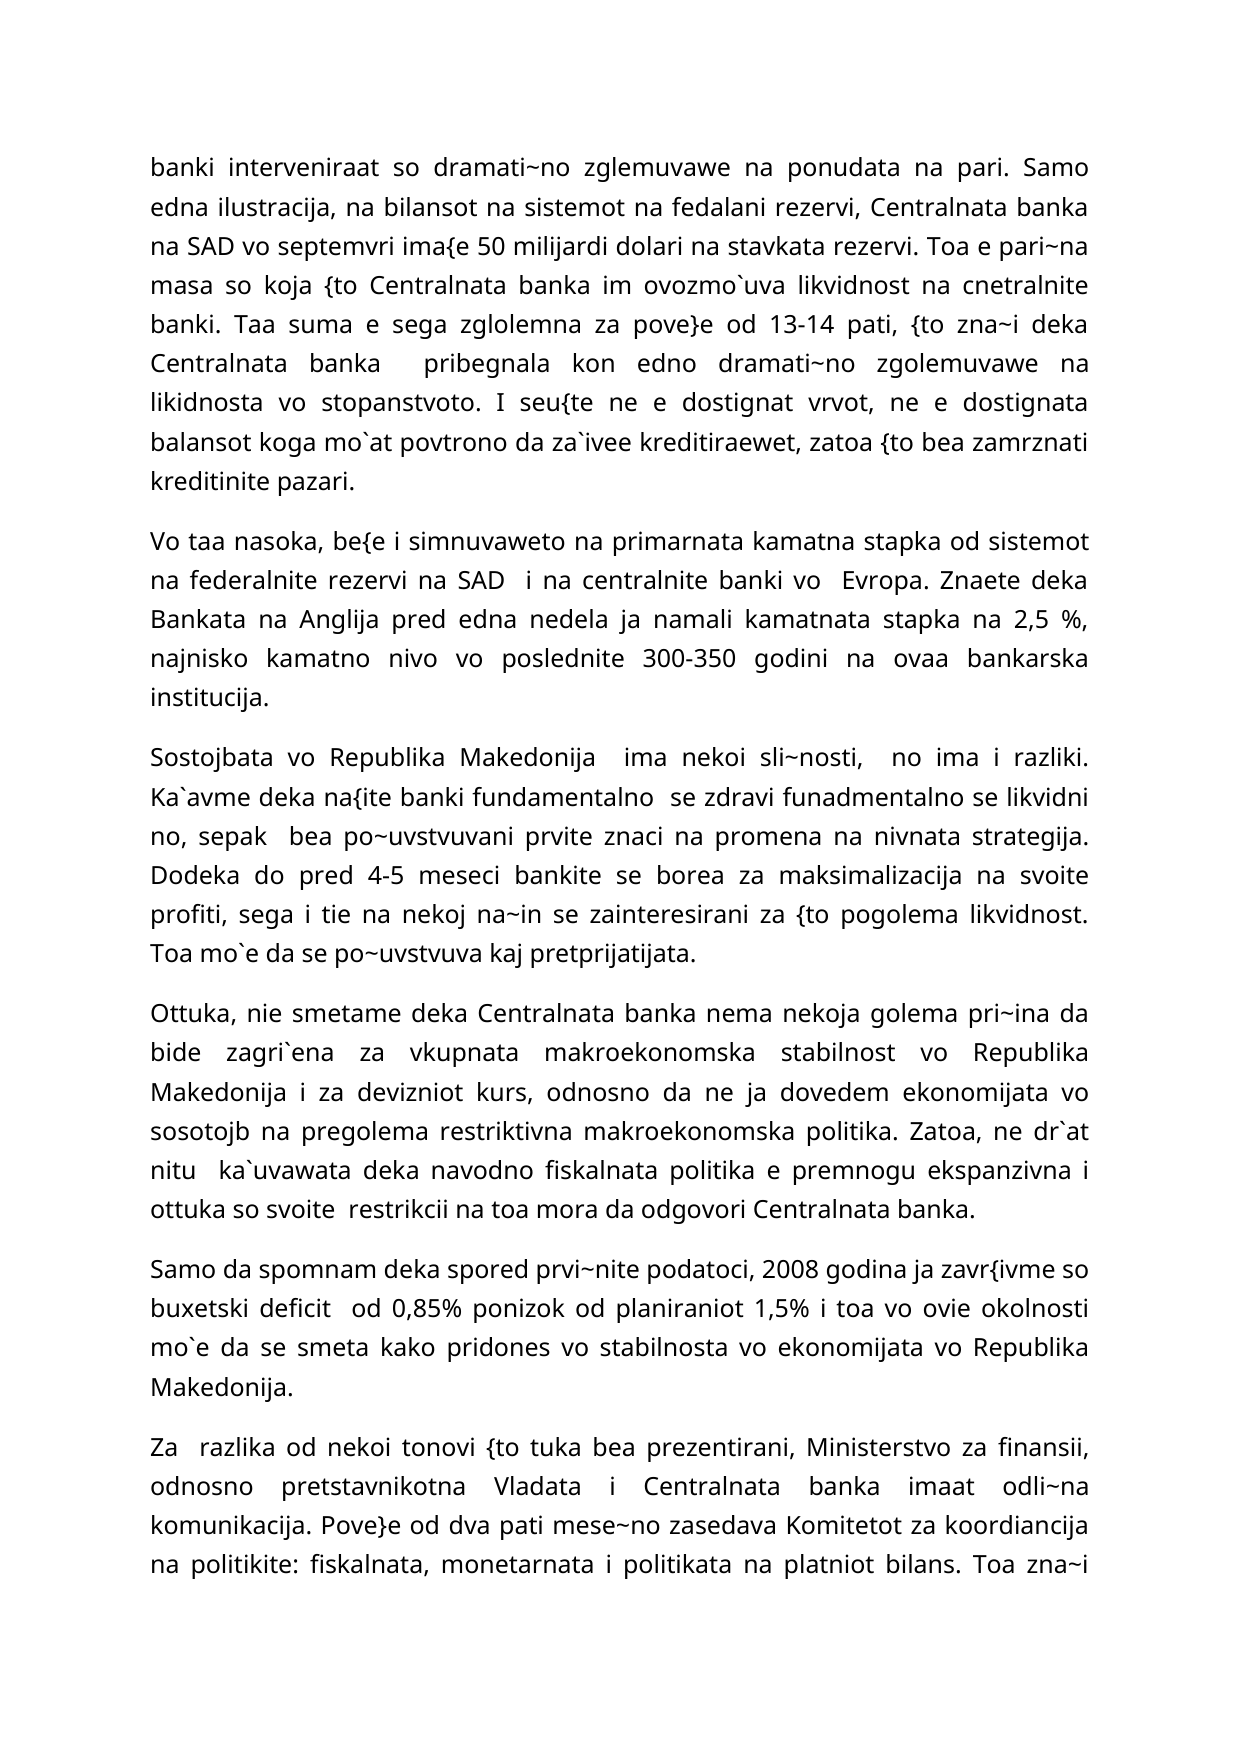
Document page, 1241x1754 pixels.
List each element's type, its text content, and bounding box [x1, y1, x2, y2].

text Vo taa nasoka, be{e i simnuvaweto na primarnata kamatna stapka od sistemot na federalnite rezervi na SAD i na centralnite banki vo Evropa. Znaete deka Bankata na Anglija pred edna nedela ja namali kamatnata stapka na 2,5 %, najnisko kamatno nivo vo poslednite 300-350 godini na ovaa bankarska institucija. [150, 523, 1090, 714]
text Sostojbata vo Republika Makedonija ima nekoi sli~nosti, no ima i razliki. Ka`avme deka na{ite banki fundamentalno se zdravi funadmentalno se likvidni no, sepak bea po~uvstvuvani prvite znaci na promena na nivnata strategija. Dodeka do pred 4-5 meseci bankite se borea za maksimalizacija na svoite profiti, sega i tie na nekoj na~in se zainteresirani za {to pogolema likvidnost. Toa mo`e da se po~uvstvuva kaj pretprijatijata. [150, 740, 1090, 970]
text Samo da spomnam deka spored prvi~nite podatoci, 2008 godina ja zavr{ivme so buxetski deficit od 0,85% ponizok od planiraniot 1,5% i toa vo ovie okolnosti mo`e da se smeta kako pridones vo stabilnosta vo ekonomijata vo Republika Makedonija. [150, 1252, 1090, 1403]
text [150, 150, 1090, 497]
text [150, 1429, 1090, 1581]
text Ottuka, nie smetame deka Centralnata banka nema nekoja golema pri~ina da bide zagri`ena za vkupnata makroekonomska stabilnost vo Republika Makedonija i za devizniot kurs, odnosno da ne ja dovedem ekonomijata vo sosotojb na pregolema restriktivna makroekonomska politika. Zatoa, ne dr`at nitu ka`uvawata deka navodno fiskalnata politika e premnogu ekspanzivna i ottuka so svoite restrikcii na toa mora da odgovori Centralnata banka. [150, 996, 1090, 1226]
